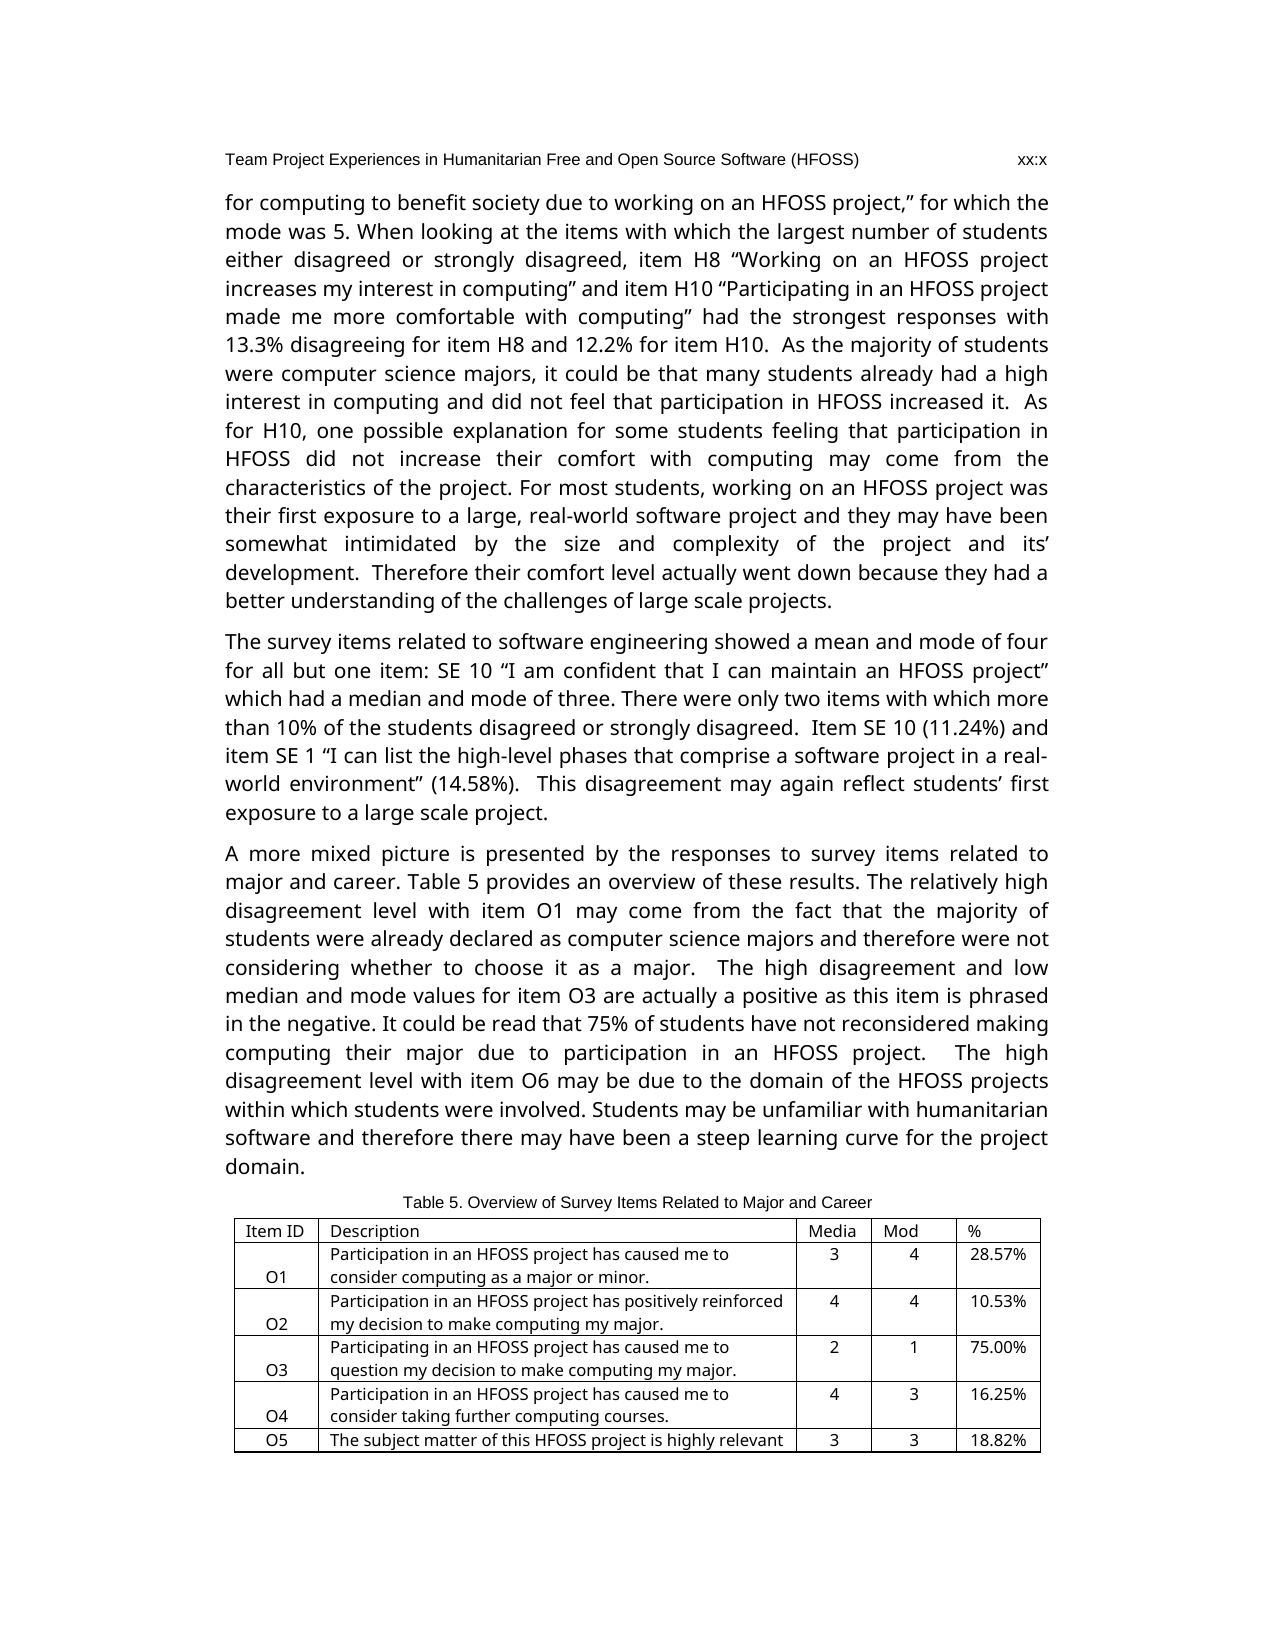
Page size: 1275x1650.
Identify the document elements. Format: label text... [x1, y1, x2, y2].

table_cell 28.57% [957, 1243, 1040, 1288]
table_header Mod [872, 1219, 956, 1242]
text A more mixed picture is presented by the responses to survey items related to major and career. Table 5 provides an overview of these results. The relatively high disagreement level with item O1 may come from the fact that the majority of students were already declared as computer science majors and therefore were not considering whether to choose it as a major. The high disagreement and low median and mode values for item O3 are actually a positive as this item is phrased in the negative. It could be read that 75% of students have not reconsidered making computing their major due to participation in an HFOSS project. The high disagreement level with item O6 may be due to the domain of the HFOSS projects within which students were involved. Students may be unfamiliar with humanitarian software and therefore there may have been a steep learning curve for the project domain. [225, 839, 1050, 1180]
text The survey items related to software engineering showed a mean and mode of four for all but one item: SE 10 “I am confident that I can maintain an HFOSS project” which had a median and mode of three. There were only two items with which more than 10% of the students disagreed or strongly disagreed. Item SE 10 (11.24%) and item SE 1 “I can list the high-level phases that comprise a software project in a real-world environment” (14.58%). This disagreement may again reflect students’ first exposure to a large scale project. [225, 627, 1050, 826]
table_header Description [319, 1219, 796, 1242]
table_cell 10.53% [957, 1289, 1040, 1335]
table_cell O3 [235, 1336, 318, 1381]
table_cell 75.00% [957, 1336, 1040, 1381]
table_cell O5 [235, 1429, 318, 1451]
table_cell 16.25% [957, 1382, 1040, 1428]
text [225, 188, 1050, 615]
table_cell 3 [872, 1382, 956, 1428]
table_cell 3 [872, 1429, 956, 1451]
table_header % [957, 1219, 1040, 1242]
table_header Media [797, 1219, 871, 1242]
table_cell 2 [797, 1336, 871, 1381]
table_cell O2 [235, 1289, 318, 1335]
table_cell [319, 1429, 796, 1451]
table_cell O1 [235, 1243, 318, 1288]
table_header Item ID [235, 1219, 318, 1242]
table_cell 1 [872, 1336, 956, 1381]
table_cell 18.82% [957, 1429, 1040, 1451]
table_cell 4 [797, 1289, 871, 1335]
table_cell Participation in an HFOSS project has caused me to consider computing as a major or minor. [319, 1243, 796, 1288]
table_cell 4 [872, 1243, 956, 1288]
table_cell 4 [872, 1289, 956, 1335]
table_cell 3 [797, 1429, 871, 1451]
table_cell Participation in an HFOSS project has positively reinforced my decision to make computing my major. [319, 1289, 796, 1335]
table_cell Participating in an HFOSS project has caused me to question my decision to make computing my major. [319, 1336, 796, 1381]
table_cell O4 [235, 1382, 318, 1428]
text Table 5. Overview of Survey Items Related to Major and Career [225, 1193, 1050, 1212]
table_cell Participation in an HFOSS project has caused me to consider taking further computing courses. [319, 1382, 796, 1428]
table_cell 3 [797, 1243, 871, 1288]
table_cell 4 [797, 1382, 871, 1428]
